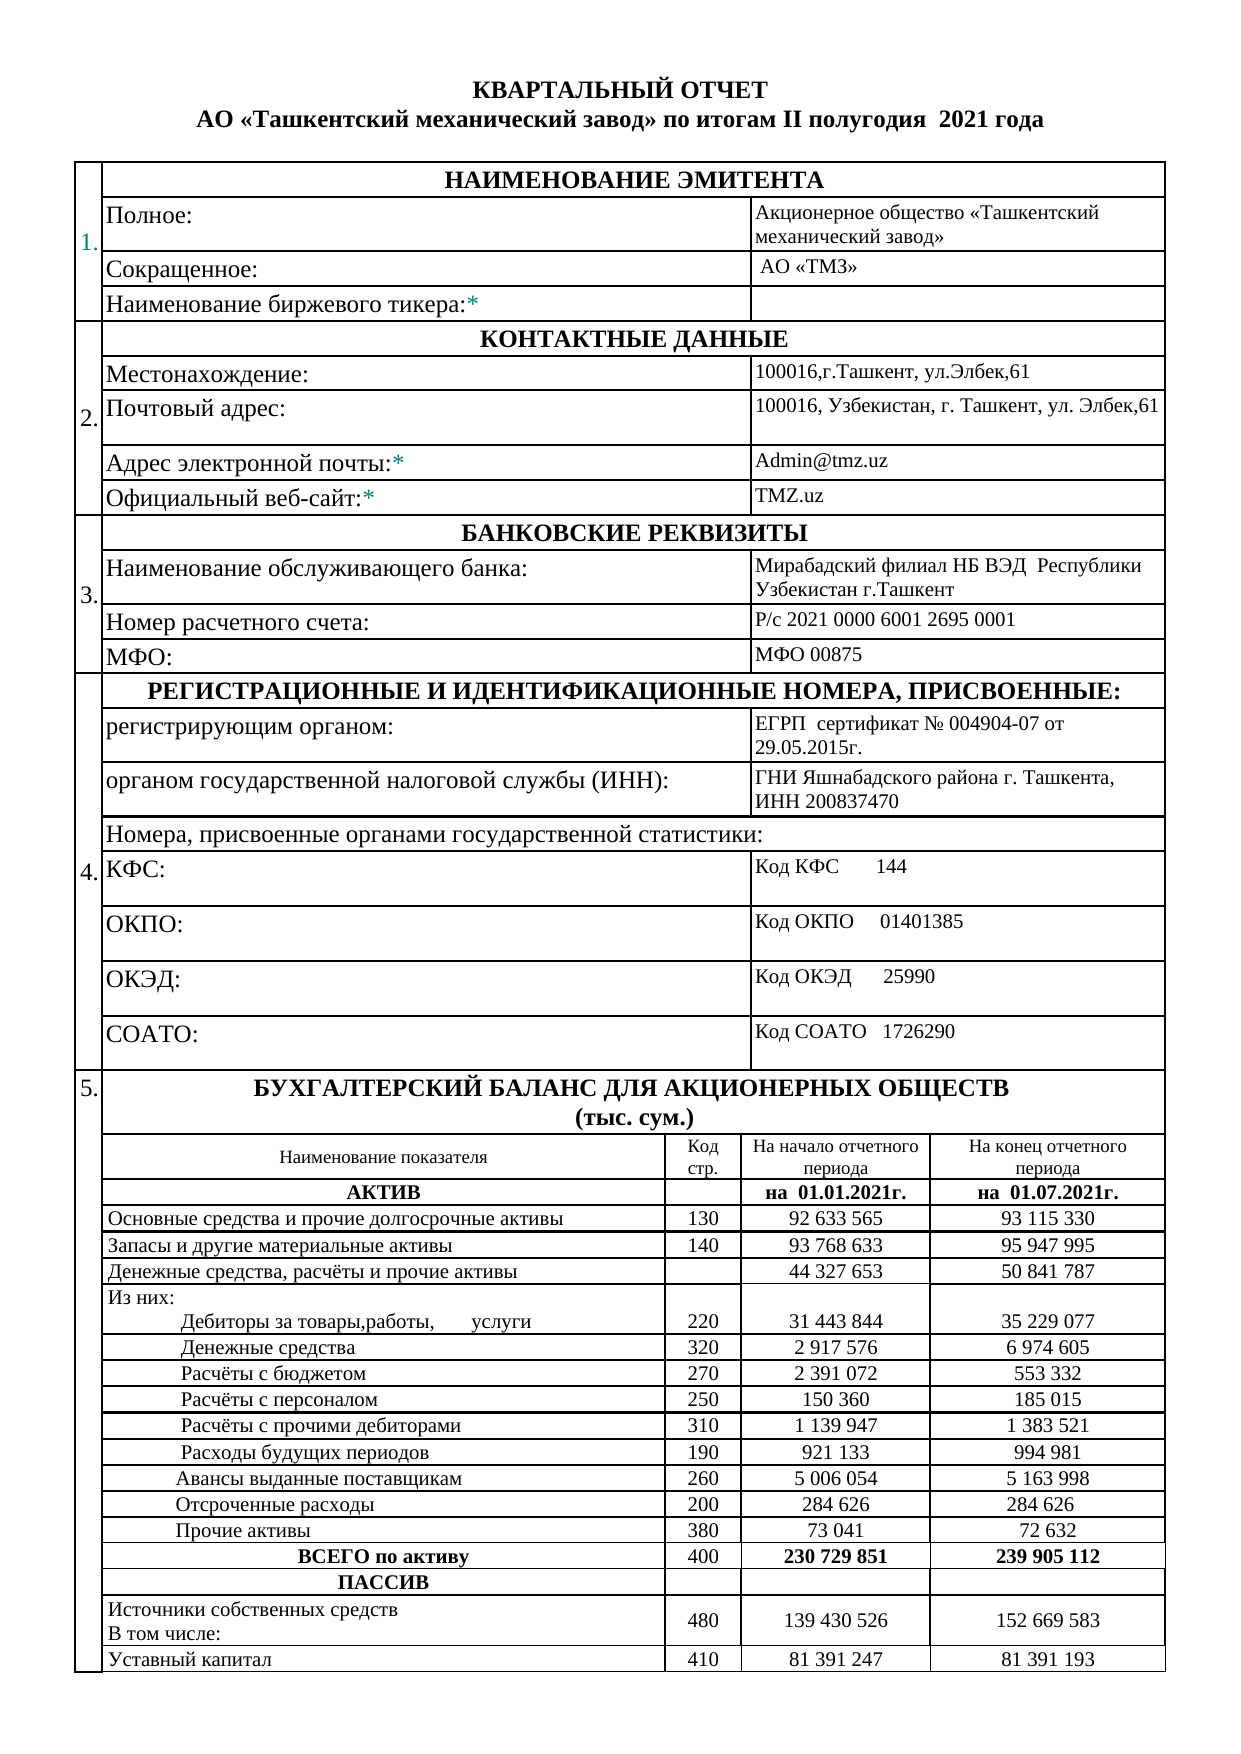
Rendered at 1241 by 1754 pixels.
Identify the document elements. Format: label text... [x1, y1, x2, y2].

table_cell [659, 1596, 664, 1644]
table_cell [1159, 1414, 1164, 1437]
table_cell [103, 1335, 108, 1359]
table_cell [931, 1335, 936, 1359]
table_cell 284 626 [1144, 1492, 1164, 1516]
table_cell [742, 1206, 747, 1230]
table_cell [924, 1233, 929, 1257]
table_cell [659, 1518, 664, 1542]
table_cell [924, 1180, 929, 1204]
table_cell 100016,г.Ташкент, ул.Элбек,61 [752, 357, 1164, 389]
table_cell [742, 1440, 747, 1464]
table_cell [742, 1569, 929, 1594]
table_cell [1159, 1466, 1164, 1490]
table_cell Сокращенное: [103, 252, 750, 285]
table_cell РЕГИСТРАЦИОННЫЕ И ИДЕНТИФИКАЦИОННЫЕ НОМЕРА, ПРИСВОЕННЫЕ: [103, 674, 1164, 707]
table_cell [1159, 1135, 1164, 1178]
table_cell СОАТО: [103, 1017, 750, 1069]
table_cell Код КФС 144 [752, 852, 1164, 905]
table_cell БУХГАЛТЕРСКИЙ БАЛАНС ДЛЯ АКЦИОНЕРНЫХ ОБЩЕСТВ (тыс. сум.) [103, 1071, 1164, 1133]
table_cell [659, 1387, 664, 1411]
table_cell АО «ТМЗ» [752, 252, 1164, 285]
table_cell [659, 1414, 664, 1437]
table_cell 400 [666, 1543, 741, 1568]
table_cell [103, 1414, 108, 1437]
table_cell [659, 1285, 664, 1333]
table_cell 2. [76, 322, 101, 514]
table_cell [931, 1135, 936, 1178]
table_cell 230 729 851 [742, 1543, 930, 1568]
text КВАРТАЛЬНЫЙ ОТЧЕТ [75, 75, 1165, 104]
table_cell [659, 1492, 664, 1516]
table_header 1. [76, 163, 101, 320]
table_cell Номера, присвоенные органами государственной статистики: [103, 818, 1164, 850]
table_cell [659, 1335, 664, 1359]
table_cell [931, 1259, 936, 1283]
table_cell Наименование биржевого тикера:* [103, 287, 750, 320]
table_cell Наименование обслуживающего банка: [103, 551, 750, 603]
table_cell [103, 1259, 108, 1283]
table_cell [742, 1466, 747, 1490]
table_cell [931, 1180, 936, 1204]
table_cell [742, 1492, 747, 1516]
table_cell 480 [666, 1596, 740, 1644]
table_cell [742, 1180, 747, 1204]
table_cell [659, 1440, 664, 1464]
table_cell 81 391 247 [742, 1646, 930, 1671]
table_cell [752, 287, 1164, 320]
table_cell Адрес электронной почты:* [103, 446, 750, 479]
table_cell Уставный капитал [103, 1646, 664, 1671]
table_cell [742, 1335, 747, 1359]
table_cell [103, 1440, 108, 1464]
table_cell ПАССИВ [103, 1569, 664, 1594]
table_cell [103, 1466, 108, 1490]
table_cell Наименование показателя [103, 1135, 664, 1178]
table_cell Код СОАТО 1726290 [752, 1017, 1164, 1069]
table_cell КФС: [103, 852, 750, 905]
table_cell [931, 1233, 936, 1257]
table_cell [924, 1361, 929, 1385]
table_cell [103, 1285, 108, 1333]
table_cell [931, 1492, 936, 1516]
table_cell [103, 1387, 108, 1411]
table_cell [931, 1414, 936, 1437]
table_cell Admin@tmz.uz [752, 446, 1164, 479]
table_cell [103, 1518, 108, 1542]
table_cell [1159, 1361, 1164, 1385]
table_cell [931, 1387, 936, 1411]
table_cell Код ОКЭД 25990 [752, 962, 1164, 1014]
table_cell ГНИ Яшнабадского района г. Ташкента, ИНН 200837470 [752, 763, 1164, 815]
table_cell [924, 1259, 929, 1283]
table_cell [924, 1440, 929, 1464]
table_cell регистрирующим органом: [103, 709, 750, 761]
table_cell Почтовый адрес: [103, 391, 750, 444]
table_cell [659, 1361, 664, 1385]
table_cell [735, 1259, 740, 1283]
table_cell 5. [76, 1071, 101, 1671]
table_cell МФО 00875 [752, 640, 1164, 672]
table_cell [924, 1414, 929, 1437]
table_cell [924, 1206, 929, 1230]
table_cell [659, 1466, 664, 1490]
table_cell Мирабадский филиал НБ ВЭД Республики Узбекистан г.Ташкент [752, 551, 1164, 603]
table_cell ОКПО: [103, 907, 750, 960]
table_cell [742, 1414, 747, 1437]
table_cell Р/с 2021 0000 6001 2695 0001 [752, 605, 1164, 637]
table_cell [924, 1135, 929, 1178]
table_cell Акционерное общество «Ташкентский механический завод» [752, 198, 1164, 250]
table_cell КОНТАКТНЫЕ ДАННЫЕ [103, 322, 1164, 354]
text АО «Ташкентский механический завод» по итогам II полугодия 2021 года [75, 104, 1165, 132]
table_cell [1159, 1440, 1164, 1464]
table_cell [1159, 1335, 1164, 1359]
table_cell органом государственной налоговой службы (ИНН): [103, 763, 750, 815]
table_cell ВСЕГО по активу [103, 1543, 664, 1568]
table_cell МФО: [103, 640, 750, 672]
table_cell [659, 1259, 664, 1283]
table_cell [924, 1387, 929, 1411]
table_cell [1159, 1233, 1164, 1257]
table_cell ЕГРП сертификат № 004904-07 от 29.05.2015г. [752, 709, 1164, 761]
table_cell ОКЭД: [103, 962, 750, 1014]
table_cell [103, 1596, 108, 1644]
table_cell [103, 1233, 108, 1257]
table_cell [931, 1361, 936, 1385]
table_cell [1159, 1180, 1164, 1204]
table_cell TMZ.uz [752, 481, 1164, 514]
table_cell Полное: [103, 198, 750, 250]
table_cell Местонахождение: [103, 357, 750, 389]
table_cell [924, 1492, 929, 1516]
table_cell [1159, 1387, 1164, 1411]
table_cell 31 443 844 [742, 1284, 929, 1333]
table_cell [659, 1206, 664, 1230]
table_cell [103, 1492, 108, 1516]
table_cell БАНКОВСКИЕ РЕКВИЗИТЫ [103, 516, 1164, 548]
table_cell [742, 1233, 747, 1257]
table_cell [666, 1180, 671, 1204]
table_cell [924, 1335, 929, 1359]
table_cell Официальный веб-сайт:* [103, 481, 750, 514]
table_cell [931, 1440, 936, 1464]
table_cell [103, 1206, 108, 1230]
table_cell 81 391 193 [931, 1646, 1165, 1671]
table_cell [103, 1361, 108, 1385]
table_cell [931, 1569, 1164, 1594]
table_header НАИМЕНОВАНИЕ ЭМИТЕНТА [103, 163, 1164, 196]
table_cell Код ОКПО 01401385 [752, 907, 1164, 960]
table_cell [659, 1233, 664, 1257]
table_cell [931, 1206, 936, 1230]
table_cell 100016, Узбекистан, г. Ташкент, ул. Элбек,61 [752, 391, 1164, 444]
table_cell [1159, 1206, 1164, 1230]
table_cell [666, 1259, 671, 1283]
table_cell Номер расчетного счета: [103, 605, 750, 637]
table_cell 410 [666, 1646, 741, 1671]
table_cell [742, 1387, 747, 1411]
table_cell 4. [76, 674, 101, 1069]
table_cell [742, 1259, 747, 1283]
table_cell [735, 1180, 740, 1204]
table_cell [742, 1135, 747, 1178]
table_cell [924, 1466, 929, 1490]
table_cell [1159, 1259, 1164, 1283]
table_cell 152 669 583 [931, 1596, 1164, 1644]
table_cell 139 430 526 [742, 1596, 929, 1644]
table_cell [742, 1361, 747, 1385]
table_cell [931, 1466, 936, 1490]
table_cell 239 905 112 [931, 1543, 1165, 1568]
table_cell 3. [76, 516, 101, 672]
table_cell [666, 1569, 740, 1594]
